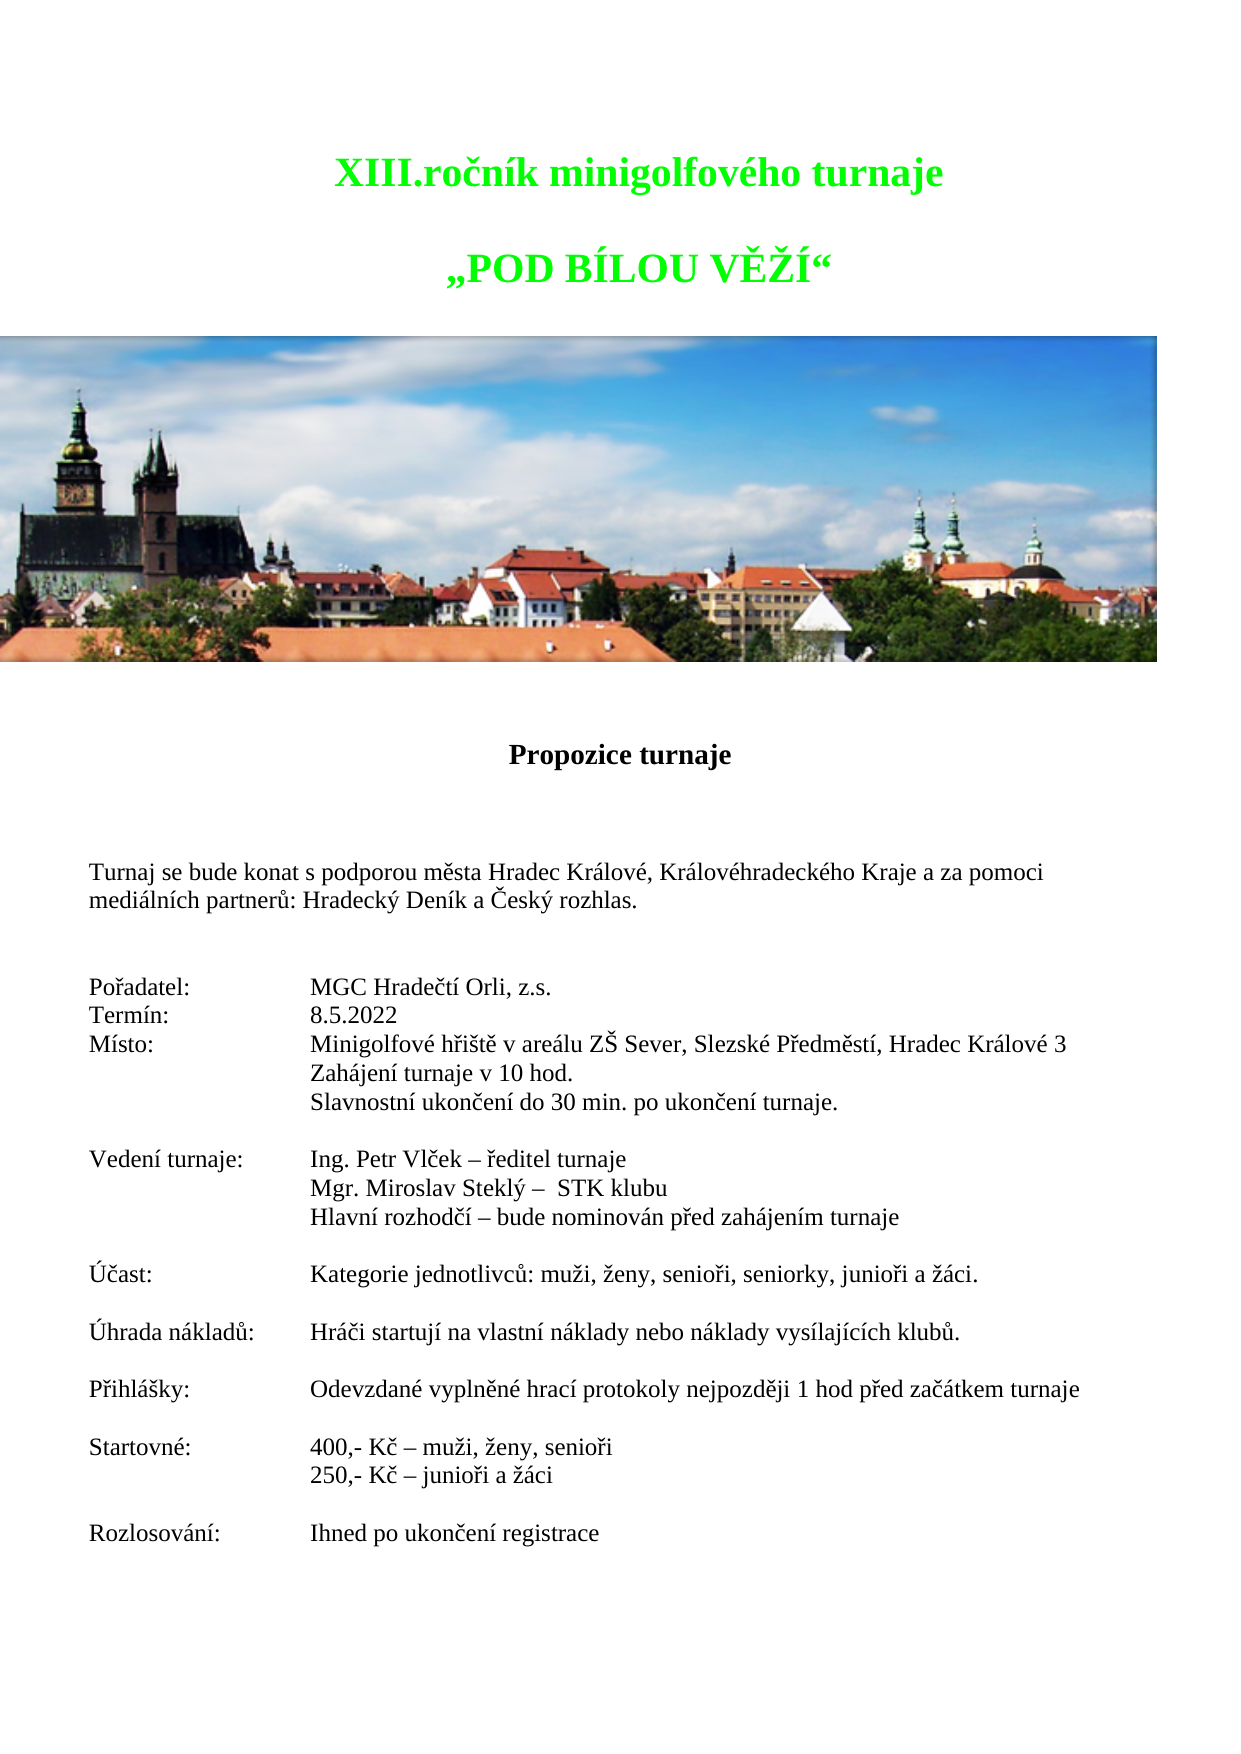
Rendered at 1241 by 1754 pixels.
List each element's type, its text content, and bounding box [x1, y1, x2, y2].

text Mgr. Miroslav Steklý – STK klubu [89, 1173, 1152, 1202]
text Zahájení turnaje v 10 hod. [236, 1058, 1152, 1087]
text Rozlosování: Ihned po ukončení registrace [89, 1518, 1152, 1547]
picture [0, 336, 1157, 662]
text Úhrada nákladů: Hráči startují na vlastní náklady nebo náklady vysílajících klubů. [89, 1317, 1152, 1346]
subtitle XIII.ročník minigolfového turnaje [126, 148, 1152, 196]
subtitle „POD BÍLOU VĚŽÍ“ [126, 243, 1152, 291]
text Přihlášky: Odevzdané vyplněné hrací protokoly nejpozději 1 hod před začátkem turnaje [89, 1374, 1152, 1403]
text Termín: 8.5.2022 [89, 1001, 1152, 1029]
text Hlavní rozhodčí – bude nominován před zahájením turnaje [89, 1202, 1152, 1231]
text Místo: Minigolfové hřiště v areálu ZŠ Sever, Slezské Předměstí, Hradec Králové 3 [89, 1029, 1152, 1058]
text Účast: Kategorie jednotlivců: muži, ženy, senioři, seniorky, junioři a žáci. [89, 1259, 1152, 1288]
subtitle Propozice turnaje [89, 737, 1152, 771]
text Turnaj se bude konat s podporou města Hradec Králové, Královéhradeckého Kraje a za pomoci mediálních partnerů: Hradecký Deník a Český rozhlas. [89, 857, 1152, 914]
text Slavnostní ukončení do 30 min. po ukončení turnaje. [236, 1087, 1152, 1116]
text Pořadatel: MGC Hradečtí Orli, z.s. [89, 972, 1152, 1001]
text 250,- Kč – junioři a žáci [89, 1461, 1152, 1489]
text Startovné: 400,- Kč – muži, ženy, senioři [89, 1432, 1152, 1461]
text Vedení turnaje: Ing. Petr Vlček – ředitel turnaje [89, 1144, 1152, 1173]
